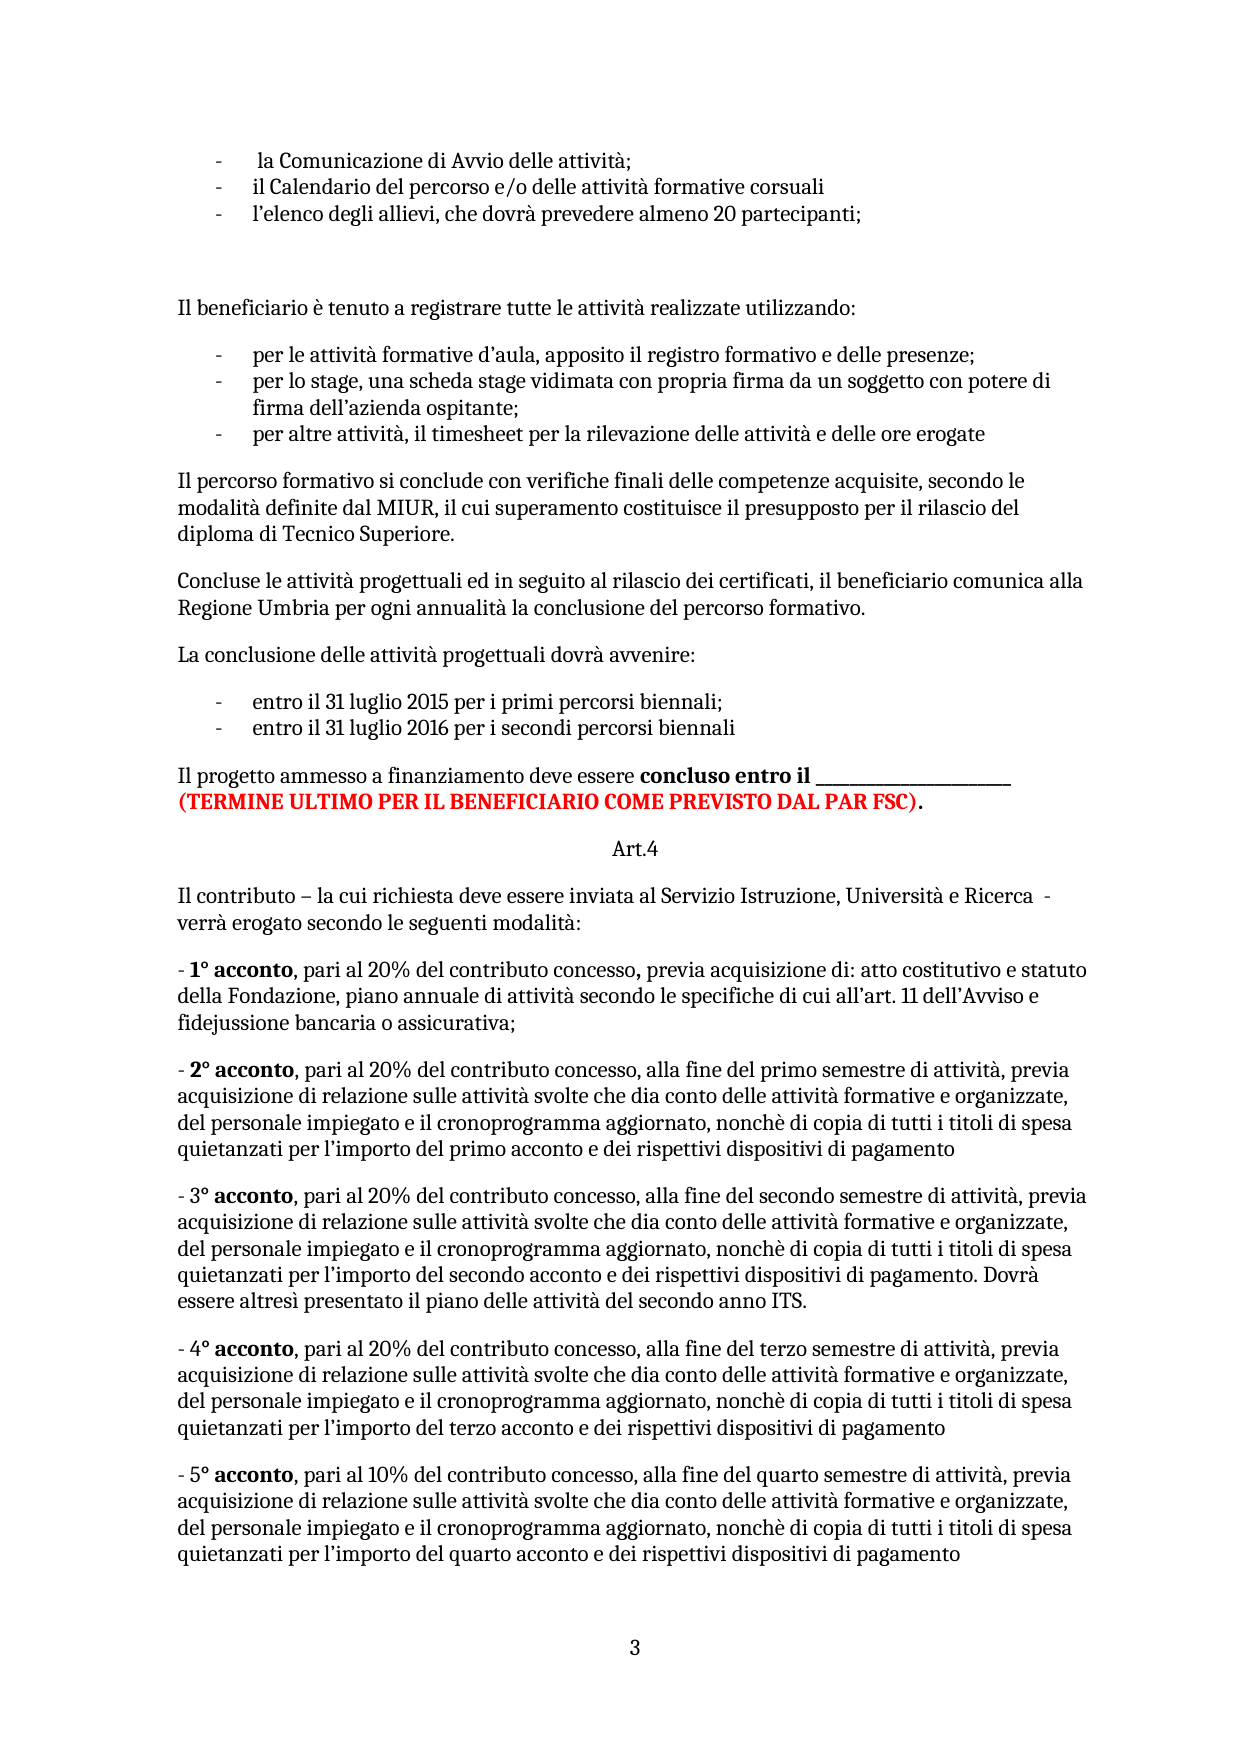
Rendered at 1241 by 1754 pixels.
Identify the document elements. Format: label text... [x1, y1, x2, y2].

list entro il 31 luglio 2016 per i secondi percorsi biennali [215, 715, 1092, 742]
list per altre attività, il timesheet per la rilevazione delle attività e delle ore erogate [215, 421, 1092, 447]
text - 5° acconto, pari al 10% del contributo concesso, alla fine del quarto semestre di attività, previa acquisizione di relazione sulle attività svolte che dia conto delle attività formative e organizzate, del personale impiegato e il cronoprogramma aggiornato, nonchè di copia di tutti i titoli di spesa quietanzati per l’importo del quarto acconto e dei rispettivi dispositivi di pagamento [177, 1462, 1092, 1567]
text - 1° acconto, pari al 20% del contributo concesso, previa acquisizione di: atto costitutivo e statuto della Fondazione, piano annuale di attività secondo le specifiche di cui all’art. 11 dell’Avviso e fidejussione bancaria o assicurativa; [177, 957, 1092, 1036]
text Il beneficiario è tenuto a registrare tutte le attività realizzate utilizzando: [177, 295, 1092, 321]
list entro il 31 luglio 2015 per i primi percorsi biennali; [215, 689, 1092, 715]
text La conclusione delle attività progettuali dovrà avvenire: [177, 642, 1092, 668]
text Il percorso formativo si conclude con verifiche finali delle competenze acquisite, secondo le modalità definite dal MIUR, il cui superamento costituisce il presupposto per il rilascio del diploma di Tecnico Superiore. [177, 468, 1092, 547]
text - 2° acconto, pari al 20% del contributo concesso, alla fine del primo semestre di attività, previa acquisizione di relazione sulle attività svolte che dia conto delle attività formative e organizzate, del personale impiegato e il cronoprogramma aggiornato, nonchè di copia di tutti i titoli di spesa quietanzati per l’importo del primo acconto e dei rispettivi dispositivi di pagamento [177, 1057, 1092, 1162]
list per lo stage, una scheda stage vidimata con propria firma da un soggetto con potere di firma dell’azienda ospitante; [215, 368, 1092, 421]
list il Calendario del percorso e/o delle attività formative corsuali [215, 174, 1092, 200]
text Il contributo – la cui richiesta deve essere inviata al Servizio Istruzione, Università e Ricerca - verrà erogato secondo le seguenti modalità: [177, 883, 1092, 936]
text - 4° acconto, pari al 20% del contributo concesso, alla fine del terzo semestre di attività, previa acquisizione di relazione sulle attività svolte che dia conto delle attività formative e organizzate, del personale impiegato e il cronoprogramma aggiornato, nonchè di copia di tutti i titoli di spesa quietanzati per l’importo del terzo acconto e dei rispettivi dispositivi di pagamento [177, 1335, 1092, 1441]
list per le attività formative d’aula, apposito il registro formativo e delle presenze; [215, 342, 1092, 368]
text Art.4 [177, 836, 1092, 862]
text - 3° acconto, pari al 20% del contributo concesso, alla fine del secondo semestre di attività, previa acquisizione di relazione sulle attività svolte che dia conto delle attività formative e organizzate, del personale impiegato e il cronoprogramma aggiornato, nonchè di copia di tutti i titoli di spesa quietanzati per l’importo del secondo acconto e dei rispettivi dispositivi di pagamento. Dovrà essere altresì presentato il piano delle attività del secondo anno ITS. [177, 1183, 1092, 1314]
text Il progetto ammesso a finanziamento deve essere concluso entro il _______________________ (TERMINE ULTIMO PER IL BENEFICIARIO COME PREVISTO DAL PAR FSC). [177, 762, 1092, 815]
text Concluse le attività progettuali ed in seguito al rilascio dei certificati, il beneficiario comunica alla Regione Umbria per ogni annualità la conclusione del percorso formativo. [177, 568, 1092, 621]
list l’elenco degli allievi, che dovrà prevedere almeno 20 partecipanti; [215, 200, 1092, 227]
list la Comunicazione di Avvio delle attività; [215, 148, 1092, 174]
